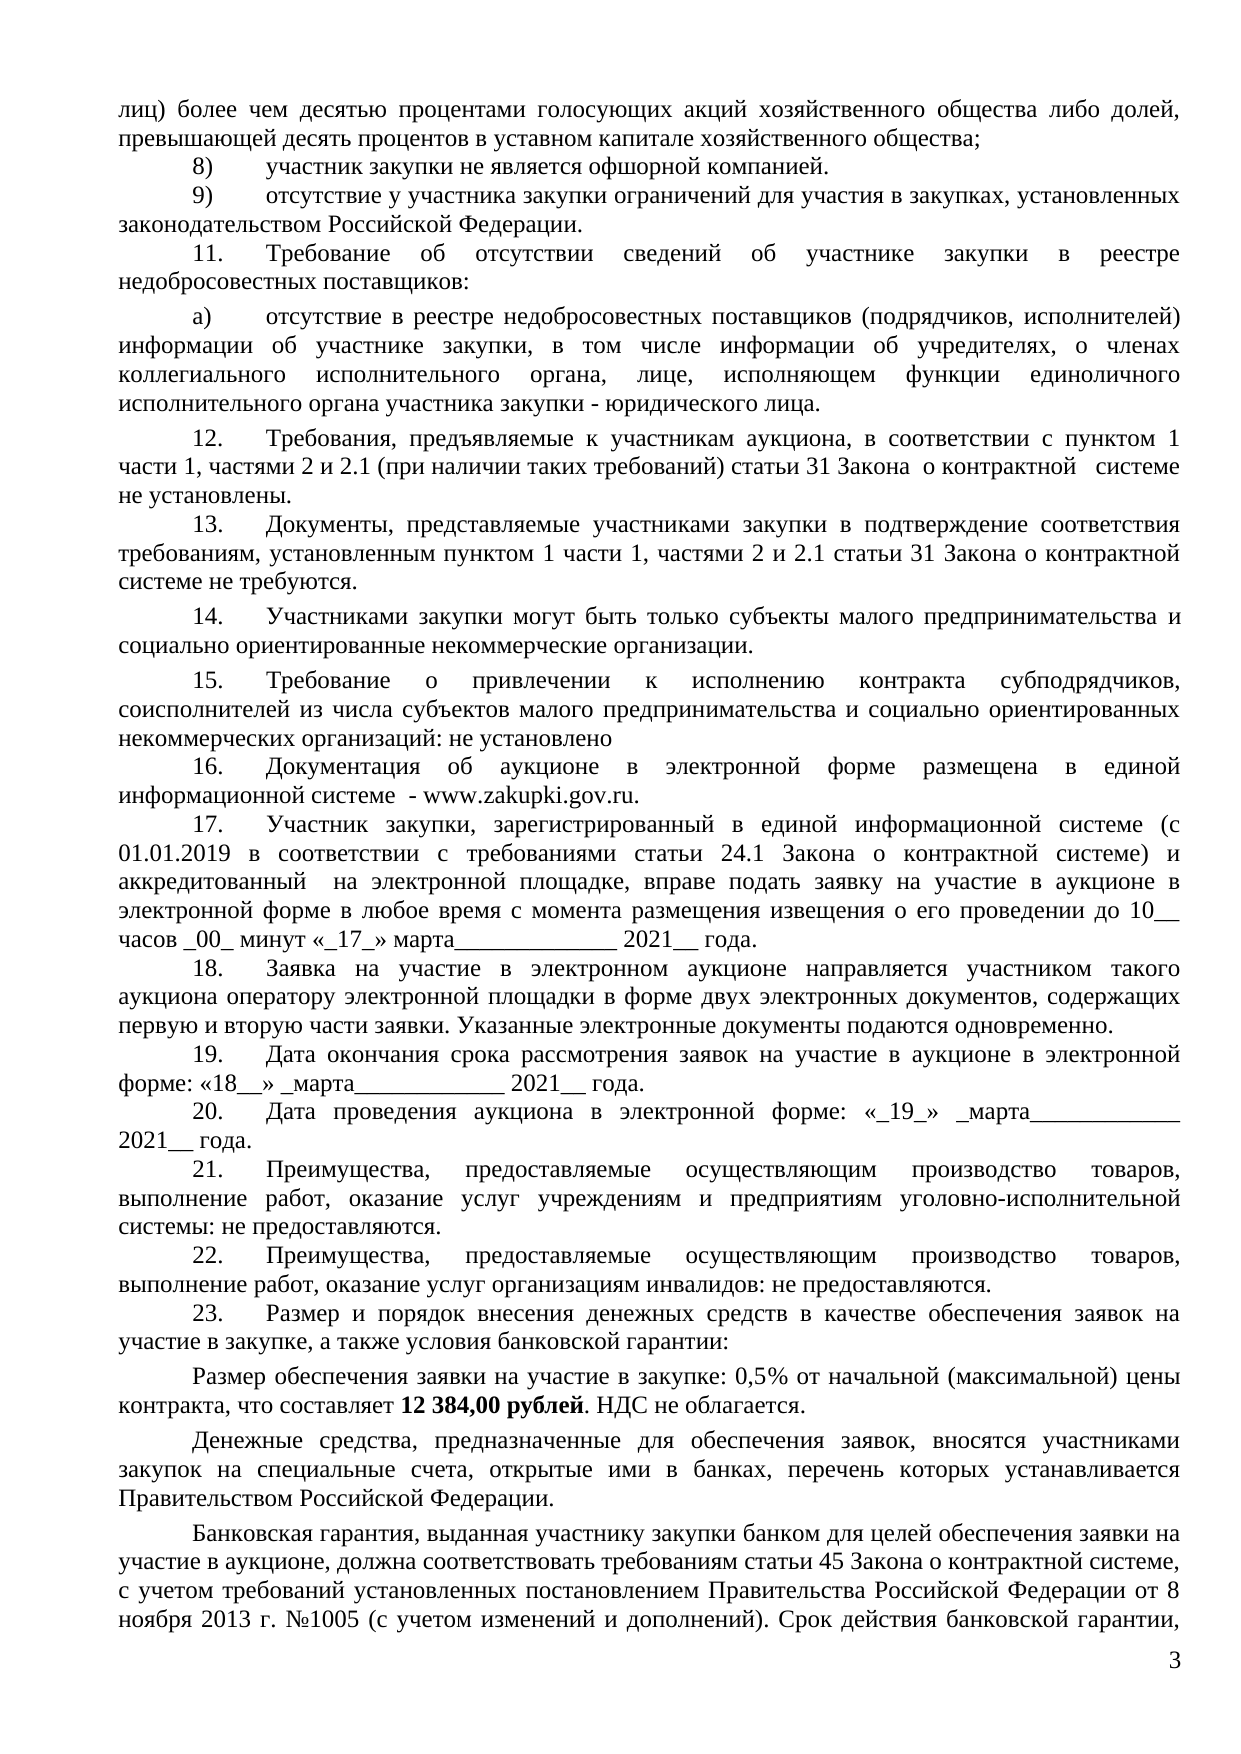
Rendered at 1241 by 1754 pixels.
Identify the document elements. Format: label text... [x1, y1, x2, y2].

text 12. Требования, предъявляемые к участникам аукциона, в соответствии с пунктом 1 части 1, частями 2 и 2.1 (при наличии таких требований) статьи 31 Закона о контрактной системе не установлены. [118, 423, 1181, 509]
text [118, 1518, 1181, 1633]
text 23. Размер и порядок внесения денежных средств в качестве обеспечения заявок на участие в закупке, а также условия банковской гарантии: [118, 1298, 1181, 1355]
text 14. Участниками закупки могут быть только субъекты малого предпринимательства и социально ориентированные некоммерческие организации. [118, 601, 1181, 659]
text а) отсутствие в реестре недобросовестных поставщиков (подрядчиков, исполнителей) информации об участнике закупки, в том числе информации об учредителях, о членах коллегиального исполнительного органа, лице, исполняющем функции единоличного исполнительного органа участника закупки - юридического лица. [118, 301, 1181, 416]
text 22. Преимущества, предоставляемые осуществляющим производство товаров, выполнение работ, оказание услуг организациям инвалидов: не предоставляются. [118, 1240, 1181, 1298]
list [118, 94, 1181, 151]
text 15. Требование о привлечении к исполнению контракта субподрядчиков, соисполнителей из числа субъектов малого предпринимательства и социально ориентированных некоммерческих организаций: не установлено [118, 665, 1181, 751]
list участник закупки не является офшорной компанией. [118, 151, 1181, 180]
text 11. Требование об отсутствии сведений об участнике закупки в реестре недобросовестных поставщиков: [118, 238, 1181, 295]
text Денежные средства, предназначенные для обеспечения заявок, вносятся участниками закупок на специальные счета, открытые ими в банках, перечень которых устанавливается Правительством Российской Федерации. [118, 1425, 1181, 1511]
text 20. Дата проведения аукциона в электронной форме: «_19_» _марта____________ 2021__ года. [118, 1096, 1181, 1154]
text Размер обеспечения заявки на участие в закупке: 0,5% от начальной (максимальной) цены контракта, что составляет 12 384,00 рублей. НДС не облагается. [118, 1361, 1181, 1419]
text 16. Документация об аукционе в электронной форме размещена в единой информационной системе - www.zakupki.gov.ru. [118, 751, 1181, 809]
text 18. Заявка на участие в электронном аукционе направляется участником такого аукциона оператору электронной площадки в форме двух электронных документов, содержащих первую и вторую части заявки. Указанные электронные документы подаются одновременно. [118, 953, 1181, 1039]
text 17. Участник закупки, зарегистрированный в единой информационной системе (с 01.01.2019 в соответствии с требованиями статьи 24.1 Закона о контрактной системе) и аккредитованный на электронной площадке, вправе подать заявку на участие в аукционе в электронной форме в любое время с момента размещения извещения о его проведении до 10__ часов _00_ минут «_17_» марта_____________ 2021__ года. [118, 809, 1181, 953]
text 19. Дата окончания срока рассмотрения заявок на участие в аукционе в электронной форме: «18__» _марта____________ 2021__ года. [118, 1039, 1181, 1096]
text 21. Преимущества, предоставляемые осуществляющим производство товаров, выполнение работ, оказание услуг учреждениям и предприятиям уголовно-исполнительной системы: не предоставляются. [118, 1154, 1181, 1240]
list отсутствие у участника закупки ограничений для участия в закупках, установленных законодательством Российской Федерации. [118, 180, 1181, 238]
text 13. Документы, представляемые участниками закупки в подтверждение соответствия требованиям, установленным пунктом 1 части 1, частями 2 и 2.1 статьи 31 Закона о контрактной системе не требуются. [118, 509, 1181, 595]
